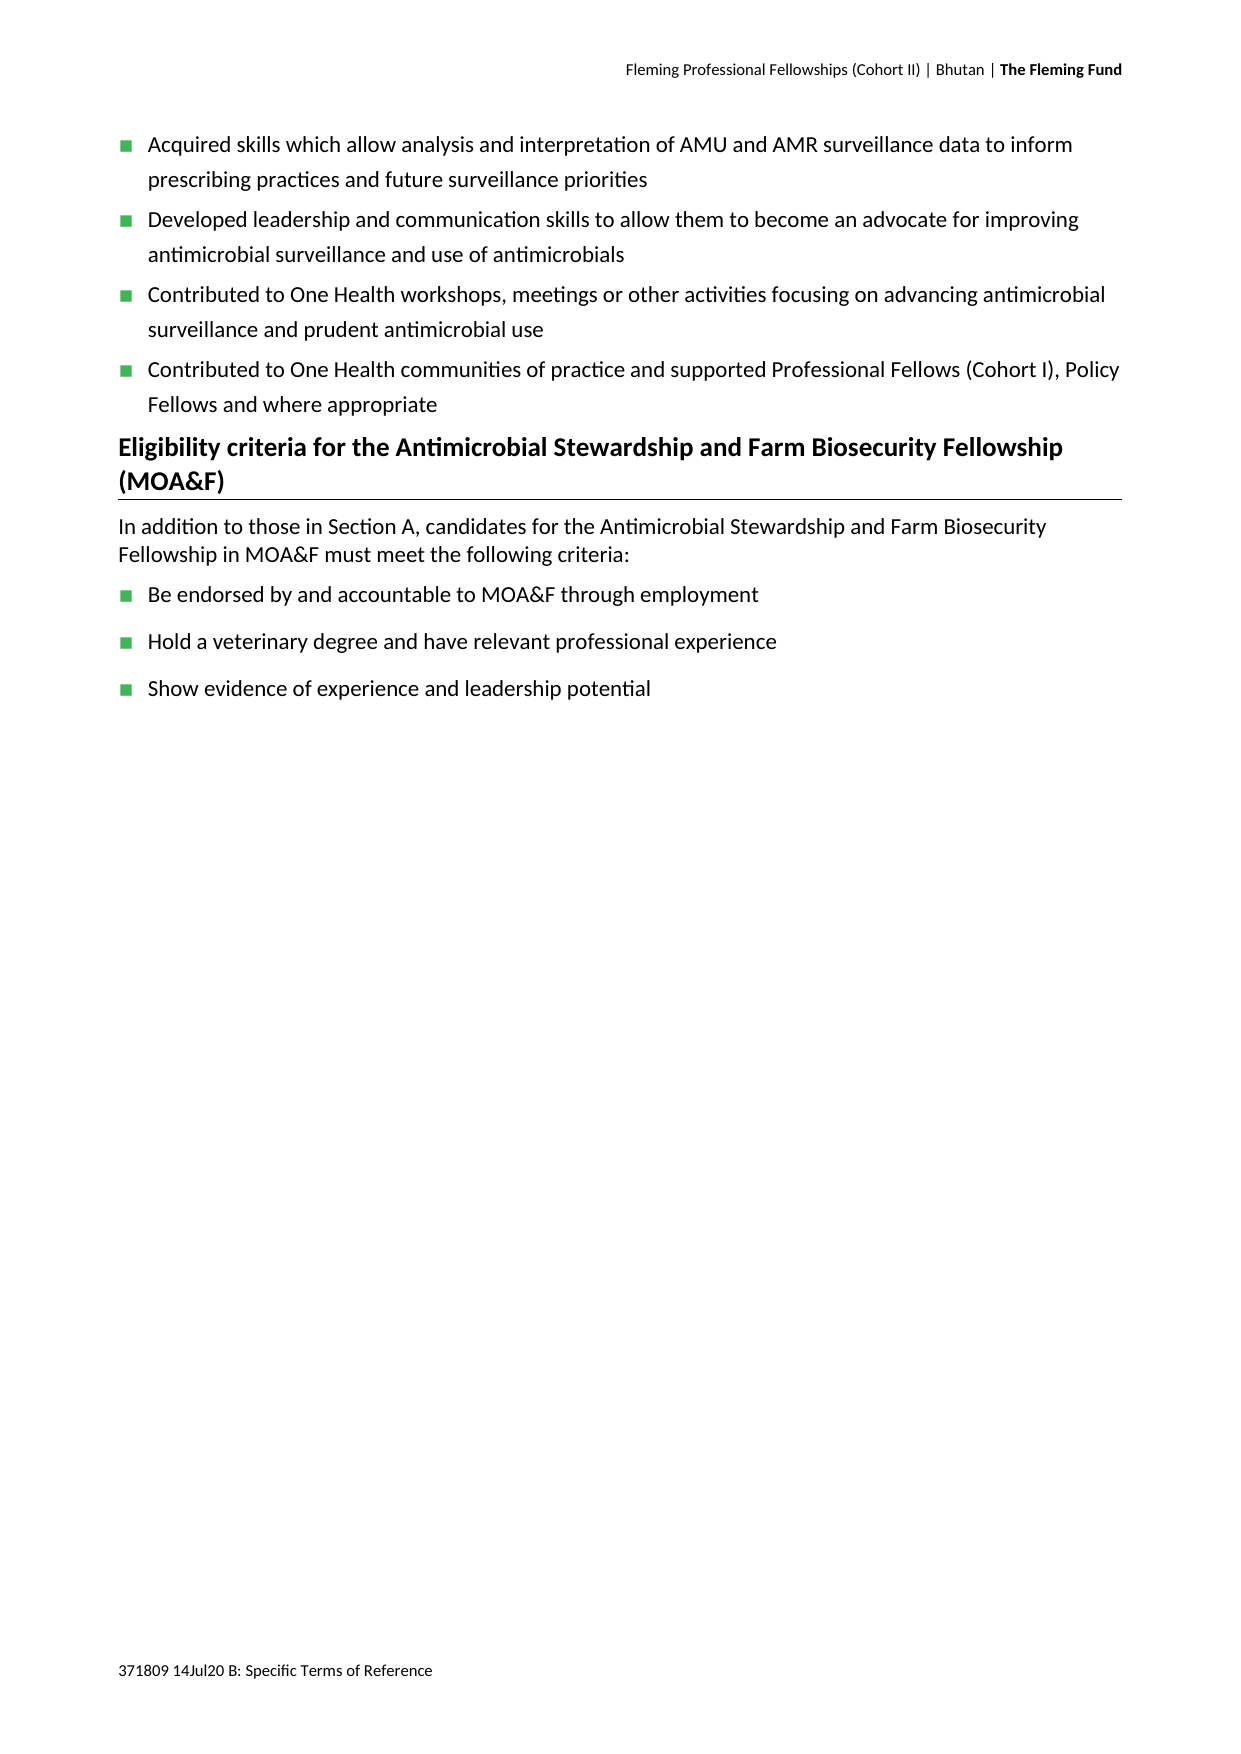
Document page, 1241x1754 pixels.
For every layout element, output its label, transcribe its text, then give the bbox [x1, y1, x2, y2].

list Show evidence of experience and leadership potential [118, 662, 1122, 709]
list Be endorsed by and accountable to MOA&F through employment [118, 568, 1122, 615]
list Hold a veterinary degree and have relevant professional experience [118, 615, 1122, 662]
subtitle Eligibility criteria for the Antimicrobial Stewardship and Farm Biosecurity Fellowship (MOA&F) [118, 431, 1122, 499]
list Contributed to One Health communities of practice and supported Professional Fellows (Cohort I), Policy Fellows and where appropriate [118, 343, 1122, 418]
list Contributed to One Health workshops, meetings or other activities focusing on advancing antimicrobial surveillance and prudent antimicrobial use [118, 268, 1122, 343]
text In addition to those in Section A, candidates for the Antimicrobial Stewardship and Farm Biosecurity Fellowship in MOA&F must meet the following criteria: [118, 512, 1122, 568]
list Acquired skills which allow analysis and interpretation of AMU and AMR surveillance data to inform prescribing practices and future surveillance priorities [118, 118, 1122, 193]
list Developed leadership and communication skills to allow them to become an advocate for improving antimicrobial surveillance and use of antimicrobials [118, 193, 1122, 268]
